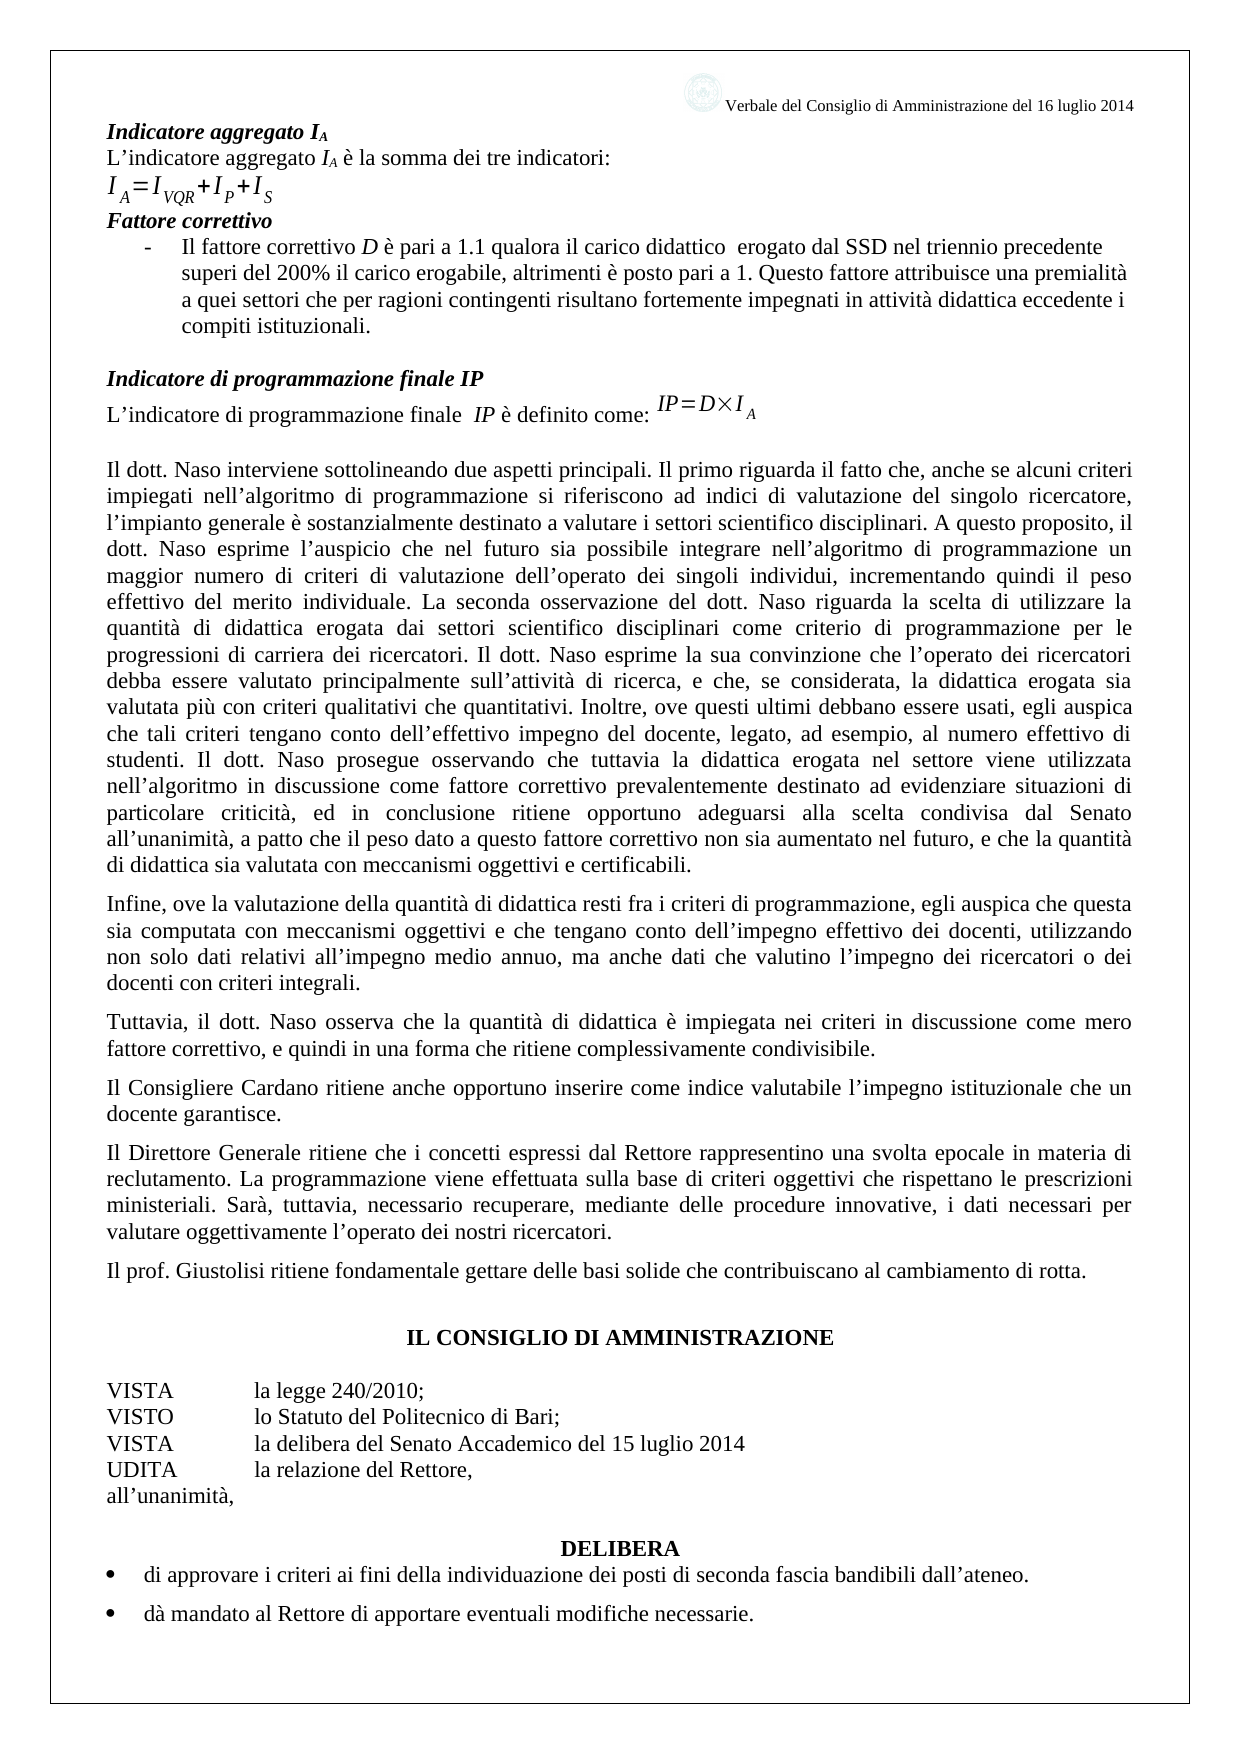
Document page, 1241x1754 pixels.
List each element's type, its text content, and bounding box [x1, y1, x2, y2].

text all’unanimità, [106, 1482, 1134, 1509]
text Tuttavia, il dott. Naso osserva che la quantità di didattica è impiegata nei criteri in discussione come mero fattore correttivo, e quindi in una forma che ritiene complessivamente condivisibile. [106, 1008, 1134, 1061]
text Il Consigliere Cardano ritiene anche opportuno inserire come indice valutabile l’impegno istituzionale che un docente garantisce. [106, 1073, 1134, 1126]
text Fattore correttivo [106, 207, 1134, 233]
text VISTA la legge 240/2010; [106, 1377, 1134, 1403]
list dà mandato al Rettore di apportare eventuali modifiche necessarie. [106, 1600, 1134, 1627]
text Il prof. Giustolisi ritiene fondamentale gettare delle basi solide che contribuiscano al cambiamento di rotta. [106, 1257, 1134, 1283]
text L’indicatore aggregato IA è la somma dei tre indicatori: [106, 144, 1134, 171]
list di approvare i criteri ai fini della individuazione dei posti di seconda fascia bandibili dall’ateneo. [106, 1561, 1134, 1588]
list Il fattore correttivo D è pari a 1.1 qualora il carico didattico erogato dal SSD nel triennio precedente superi del 200% il carico erogabile, altrimenti è posto pari a 1. Questo fattore attribuisce una premialità a quei settori che per ragioni contingenti risultano fortemente impegnati in attività didattica eccedente i compiti istituzionali. [144, 233, 1134, 338]
text L’indicatore di programmazione finale IP è definito come: [106, 391, 1134, 427]
text IL CONSIGLIO DI AMMINISTRAZIONE [106, 1324, 1134, 1351]
text VISTA la delibera del Senato Accademico del 15 luglio 2014 [106, 1430, 1134, 1456]
text Indicatore di programmazione finale IP [106, 365, 1134, 391]
text UDITA la relazione del Rettore, [106, 1456, 1134, 1482]
text Il dott. Naso interviene sottolineando due aspetti principali. Il primo riguarda il fatto che, anche se alcuni criteri impiegati nell’algoritmo di programmazione si riferiscono ad indici di valutazione del singolo ricercatore, l’impianto generale è sostanzialmente destinato a valutare i settori scientifico disciplinari. A questo proposito, il dott. Naso esprime l’auspicio che nel futuro sia possibile integrare nell’algoritmo di programmazione un maggior numero di criteri di valutazione dell’operato dei singoli individui, incrementando quindi il peso effettivo del merito individuale. La seconda osservazione del dott. Naso riguarda la scelta di utilizzare la quantità di didattica erogata dai settori scientifico disciplinari come criterio di programmazione per le progressioni di carriera dei ricercatori. Il dott. Naso esprime la sua convinzione che l’operato dei ricercatori debba essere valutato principalmente sull’attività di ricerca, e che, se considerata, la didattica erogata sia valutata più con criteri qualitativi che quantitativi. Inoltre, ove questi ultimi debbano essere usati, egli auspica che tali criteri tengano conto dell’effettivo impegno del docente, legato, ad esempio, al numero effettivo di studenti. Il dott. Naso prosegue osservando che tuttavia la didattica erogata nel settore viene utilizzata nell’algoritmo in discussione come fattore correttivo prevalentemente destinato ad evidenziare situazioni di particolare criticità, ed in conclusione ritiene opportuno adeguarsi alla scelta condivisa dal Senato all’unanimità, a patto che il peso dato a questo fattore correttivo non sia aumentato nel futuro, e che la quantità di didattica sia valutata con meccanismi oggettivi e certificabili. [106, 456, 1134, 878]
text Indicatore aggregato IA [106, 118, 1134, 144]
text Infine, ove la valutazione della quantità di didattica resti fra i criteri di programmazione, egli auspica che questa sia computata con meccanismi oggettivi e che tengano conto dell’impegno effettivo dei docenti, utilizzando non solo dati relativi all’impegno medio annuo, ma anche dati che valutino l’impegno dei ricercatori o dei docenti con criteri integrali. [106, 890, 1134, 996]
text Il Direttore Generale ritiene che i concetti espressi dal Rettore rappresentino una svolta epocale in materia di reclutamento. La programmazione viene effettuata sulla base di criteri oggettivi che rispettano le prescrizioni ministeriali. Sarà, tuttavia, necessario recuperare, mediante delle procedure innovative, i dati necessari per valutare oggettivamente l’operato dei nostri ricercatori. [106, 1139, 1134, 1244]
text DELIBERA [106, 1535, 1134, 1561]
text VISTO lo Statuto del Politecnico di Bari; [106, 1403, 1134, 1430]
